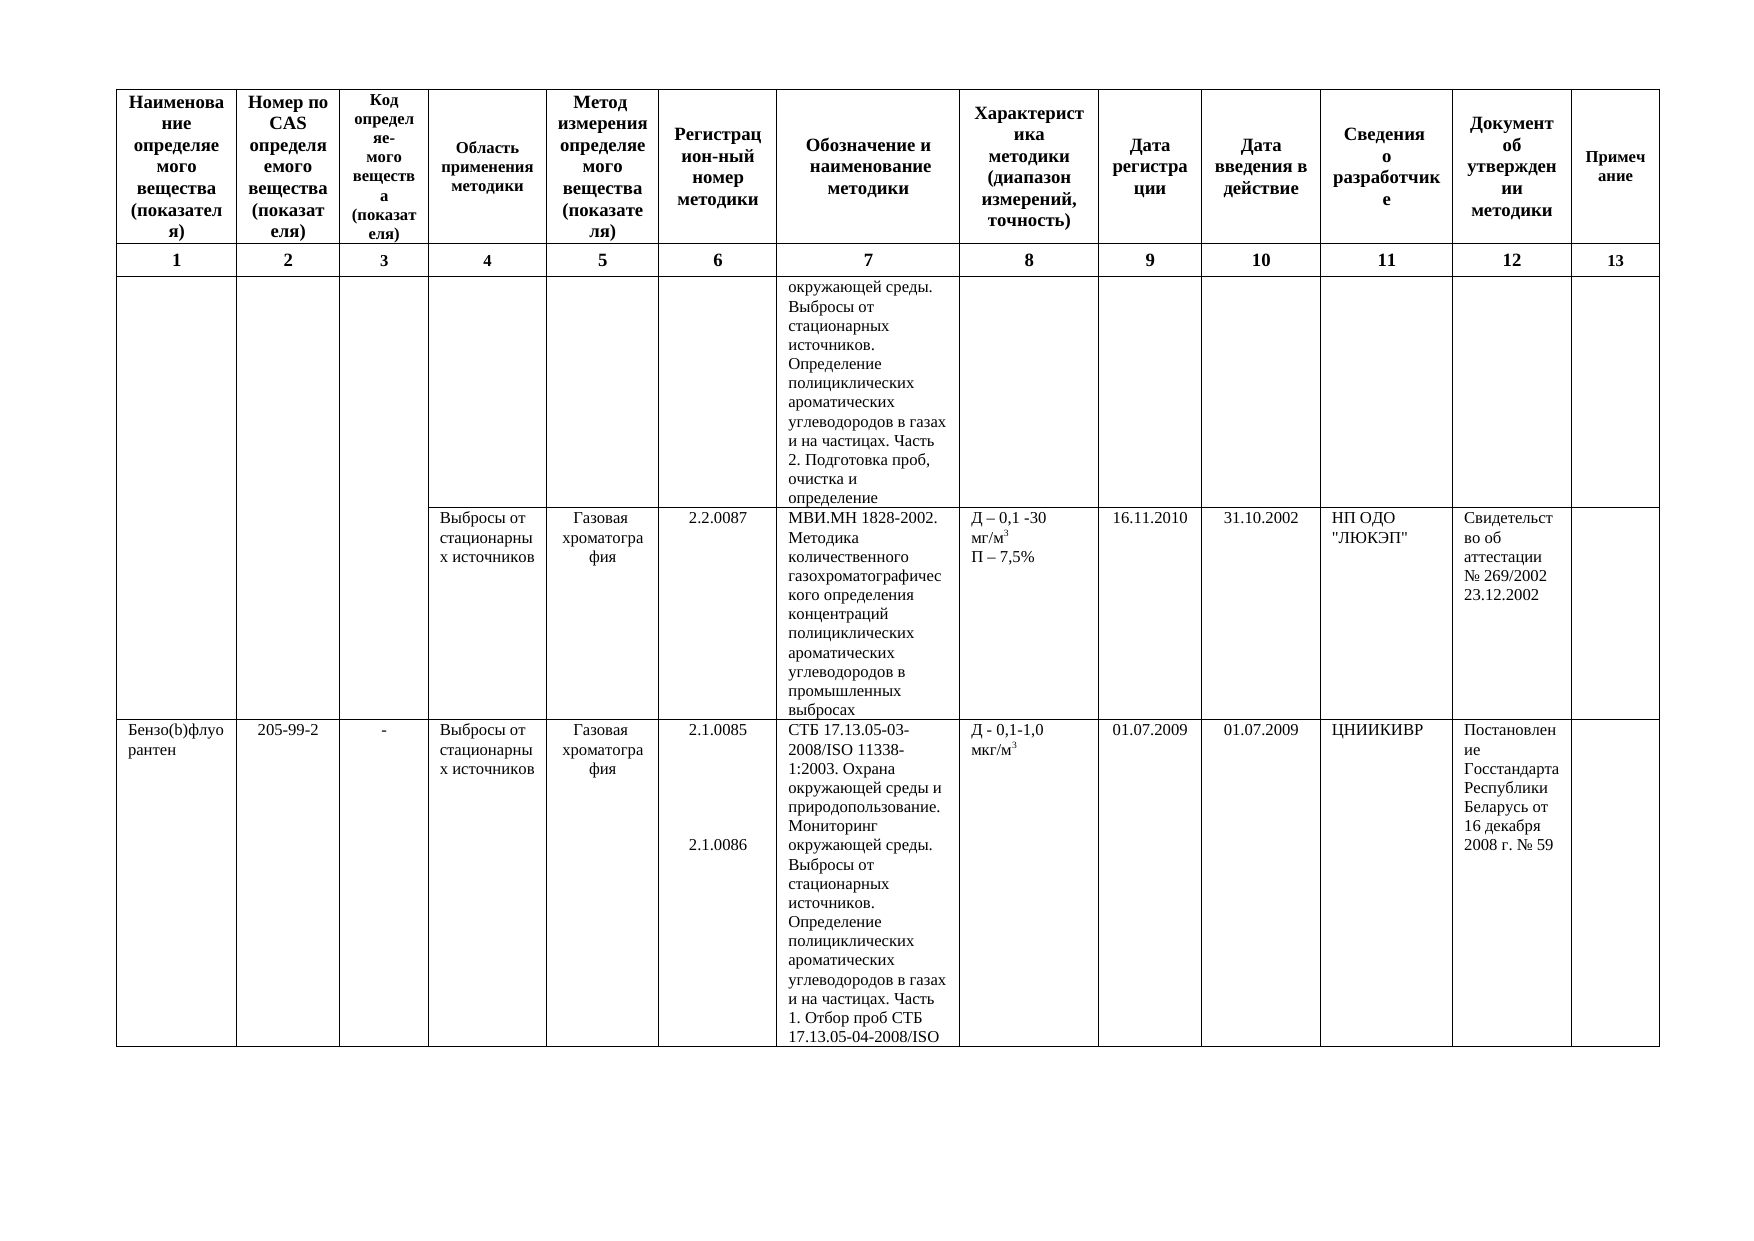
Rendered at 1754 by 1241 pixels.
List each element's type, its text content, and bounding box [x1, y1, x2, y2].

table_cell 5 [547, 244, 658, 276]
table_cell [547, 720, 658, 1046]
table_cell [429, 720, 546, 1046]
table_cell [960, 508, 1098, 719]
table_header Наименование определяемого вещества (показателя) [117, 90, 236, 243]
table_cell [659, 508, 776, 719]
table_cell 9 [1099, 244, 1201, 276]
table_cell 7 [777, 244, 959, 276]
table_header Метод измерения определяемого вещества (показателя) [547, 90, 658, 243]
table_cell 10 [1202, 244, 1320, 276]
table_header Код определяе- мого вещества (показателя) [340, 90, 428, 243]
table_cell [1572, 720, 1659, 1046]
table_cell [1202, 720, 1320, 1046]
table_header Номер по CAS определяемого вещества (показателя) [237, 90, 339, 243]
table_header Характеристика методики (диапазон измерений, точность) [960, 90, 1098, 243]
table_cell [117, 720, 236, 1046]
table_header Область применения методики [429, 90, 546, 243]
table_header Дата введения в действие [1202, 90, 1320, 243]
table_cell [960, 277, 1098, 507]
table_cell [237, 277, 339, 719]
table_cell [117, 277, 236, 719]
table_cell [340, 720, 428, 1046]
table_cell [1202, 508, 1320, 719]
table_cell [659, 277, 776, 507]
table_cell 11 [1321, 244, 1452, 276]
table_cell 13 [1572, 244, 1659, 276]
table_cell 8 [960, 244, 1098, 276]
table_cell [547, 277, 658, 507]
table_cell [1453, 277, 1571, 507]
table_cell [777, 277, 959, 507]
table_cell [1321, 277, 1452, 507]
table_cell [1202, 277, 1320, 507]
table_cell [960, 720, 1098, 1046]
table_header Документ об утверждении методики [1453, 90, 1571, 243]
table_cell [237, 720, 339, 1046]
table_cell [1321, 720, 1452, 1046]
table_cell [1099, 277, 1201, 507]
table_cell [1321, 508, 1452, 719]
table_header Обозначение и наименование методики [777, 90, 959, 243]
table_header Примечание [1572, 90, 1659, 243]
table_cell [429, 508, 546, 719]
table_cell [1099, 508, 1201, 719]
table_cell 1 [117, 244, 236, 276]
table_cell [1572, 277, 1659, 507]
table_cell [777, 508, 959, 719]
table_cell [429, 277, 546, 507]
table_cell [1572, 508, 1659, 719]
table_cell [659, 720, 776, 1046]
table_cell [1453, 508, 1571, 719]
table_cell 2 [237, 244, 339, 276]
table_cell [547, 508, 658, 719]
table_header Дата регистрации [1099, 90, 1201, 243]
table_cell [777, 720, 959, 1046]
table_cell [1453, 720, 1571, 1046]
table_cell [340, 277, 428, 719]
table_cell 4 [429, 244, 546, 276]
table_header Регистрацион-ный номер методики [659, 90, 776, 243]
table_header Сведения о разработчике [1321, 90, 1452, 243]
table_cell 3 [340, 244, 428, 276]
table_cell 6 [659, 244, 776, 276]
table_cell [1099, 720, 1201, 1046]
table_cell 12 [1453, 244, 1571, 276]
